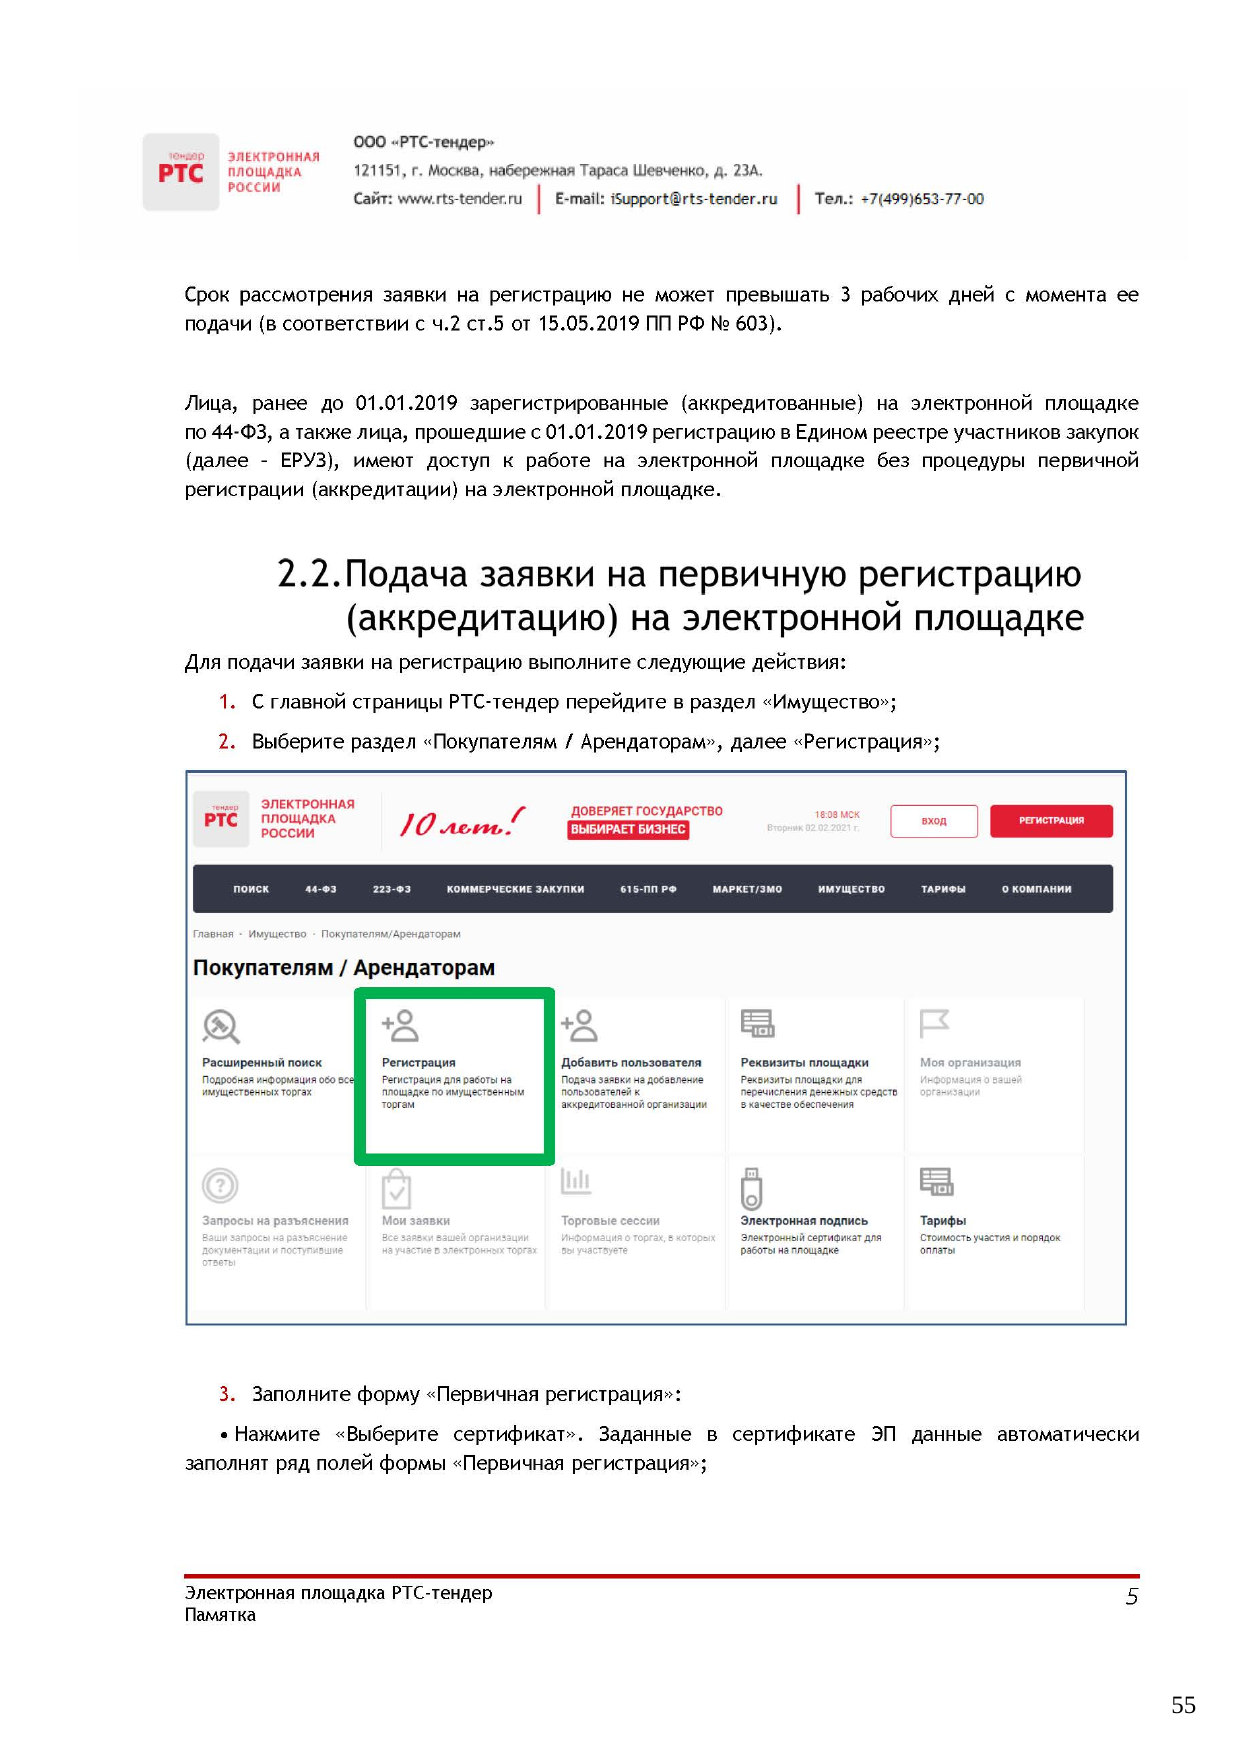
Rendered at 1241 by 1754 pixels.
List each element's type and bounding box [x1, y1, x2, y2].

picture [78, 88, 1192, 1665]
